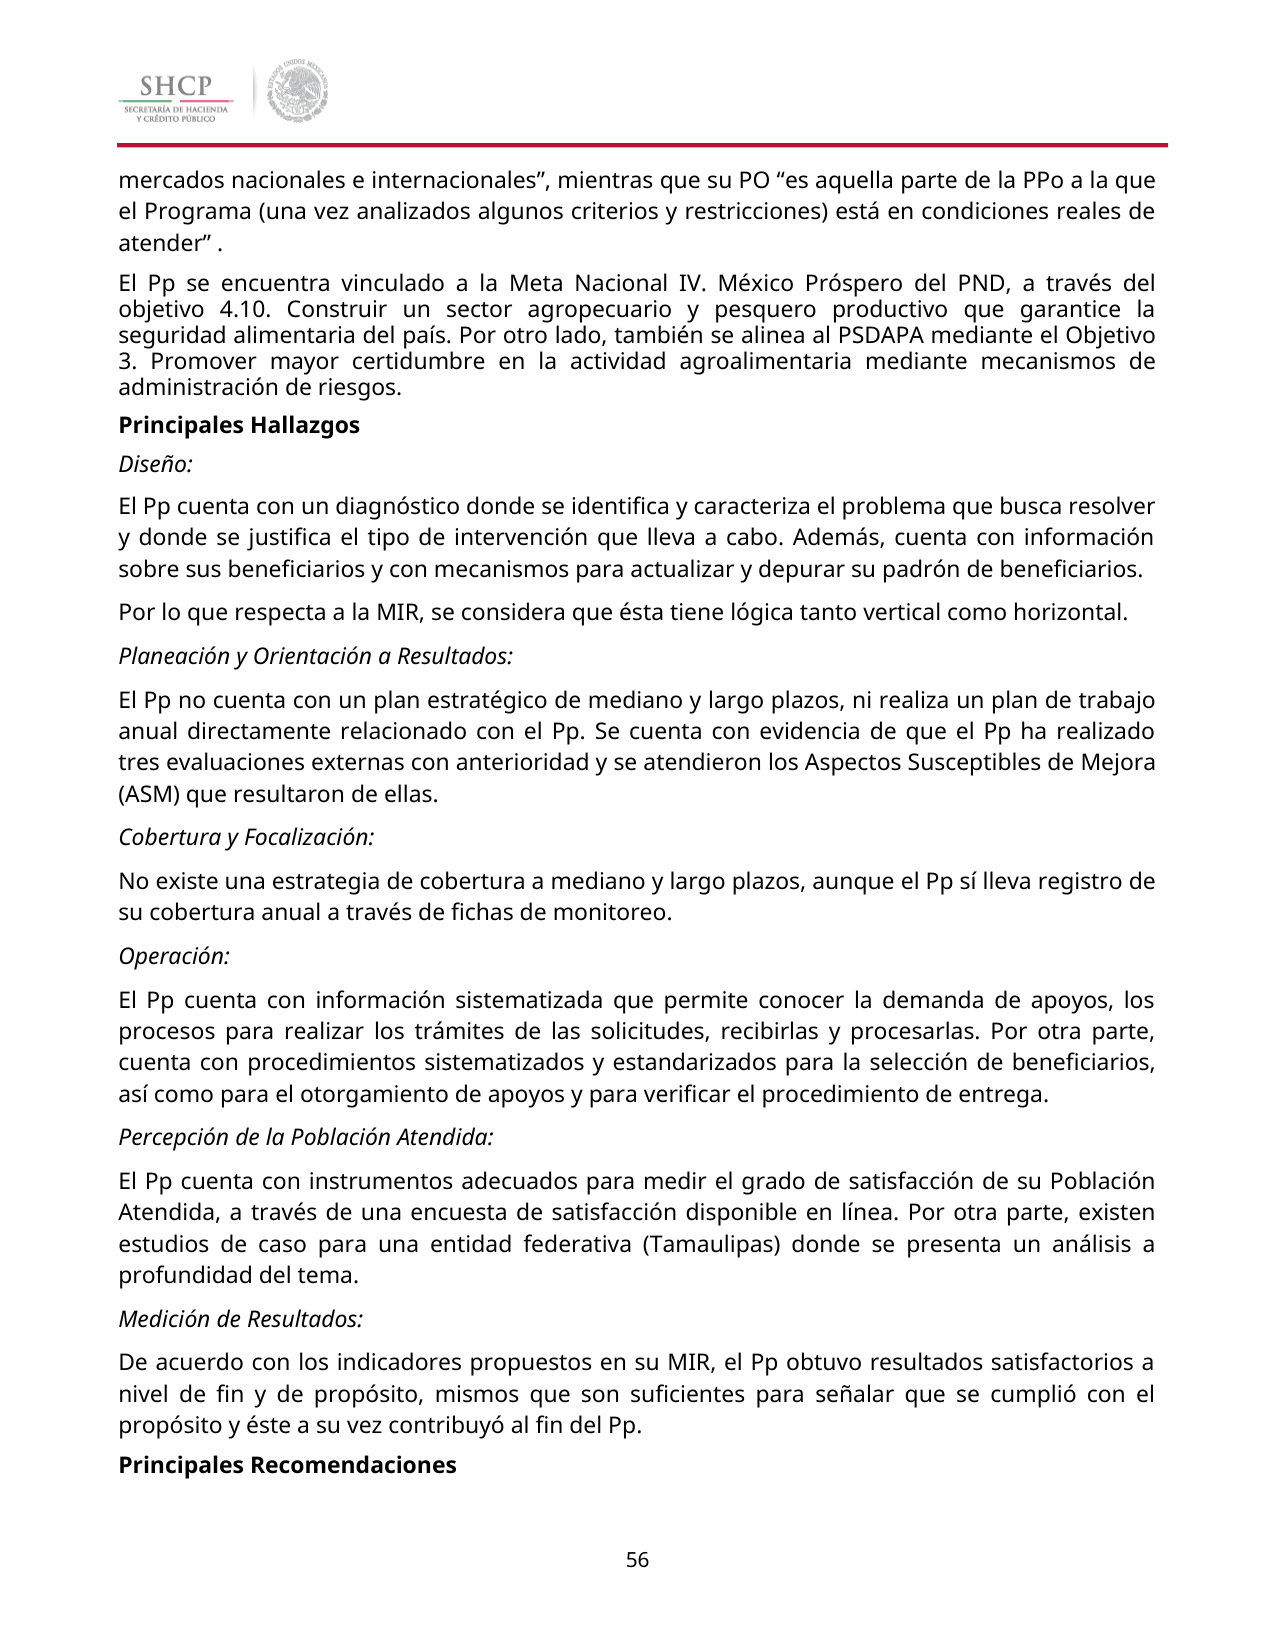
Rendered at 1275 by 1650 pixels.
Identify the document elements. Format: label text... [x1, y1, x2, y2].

text Principales Hallazgos [118, 413, 1157, 439]
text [118, 164, 1157, 258]
text No existe una estrategia de cobertura a mediano y largo plazos, aunque el Pp sí lleva registro de su cobertura anual a través de fichas de monitoreo. [118, 865, 1157, 928]
text Operación: [118, 940, 1157, 971]
text El Pp cuenta con instrumentos adecuados para medir el grado de satisfacción de su Población Atendida, a través de una encuesta de satisfacción disponible en línea. Por otra parte, existen estudios de caso para una entidad federativa (Tamaulipas) donde se presenta un análisis a profundidad del tema. [118, 1165, 1157, 1290]
text Percepción de la Población Atendida: [118, 1121, 1157, 1153]
text El Pp se encuentra vinculado a la Meta Nacional IV. México Próspero del PND, a través del objetivo 4.10. Construir un sector agropecuario y pesquero productivo que garantice la seguridad alimentaria del país. Por otro lado, también se alinea al PSDAPA mediante el Objetivo 3. Promover mayor certidumbre en la actividad agroalimentaria mediante mecanismos de administración de riesgos. [118, 270, 1157, 401]
picture [118, 59, 328, 124]
text De acuerdo con los indicadores propuestos en su MIR, el Pp obtuvo resultados satisfactorios a nivel de fin y de propósito, mismos que son suficientes para señalar que se cumplió con el propósito y éste a su vez contribuyó al fin del Pp. [118, 1346, 1157, 1440]
text Diseño: [118, 452, 1157, 478]
text Planeación y Orientación a Resultados: [118, 640, 1157, 671]
text Cobertura y Focalización: [118, 821, 1157, 853]
text Medición de Resultados: [118, 1303, 1157, 1334]
text El Pp cuenta con información sistematizada que permite conocer la demanda de apoyos, los procesos para realizar los trámites de las solicitudes, recibirlas y procesarlas. Por otra parte, cuenta con procedimientos sistematizados y estandarizados para la selección de beneficiarios, así como para el otorgamiento de apoyos y para verificar el procedimiento de entrega. [118, 984, 1157, 1109]
text Por lo que respecta a la MIR, se considera que ésta tiene lógica tanto vertical como horizontal. [118, 596, 1157, 628]
text El Pp no cuenta con un plan estratégico de mediano y largo plazos, ni realiza un plan de trabajo anual directamente relacionado con el Pp. Se cuenta con evidencia de que el Pp ha realizado tres evaluaciones externas con anterioridad y se atendieron los Aspectos Susceptibles de Mejora (ASM) que resultaron de ellas. [118, 684, 1157, 809]
text Principales Recomendaciones [118, 1453, 1157, 1479]
text El Pp cuenta con un diagnóstico donde se identifica y caracteriza el problema que busca resolver y donde se justifica el tipo de intervención que lleva a cabo. Además, cuenta con información sobre sus beneficiarios y con mecanismos para actualizar y depurar su padrón de beneficiarios. [118, 490, 1157, 584]
